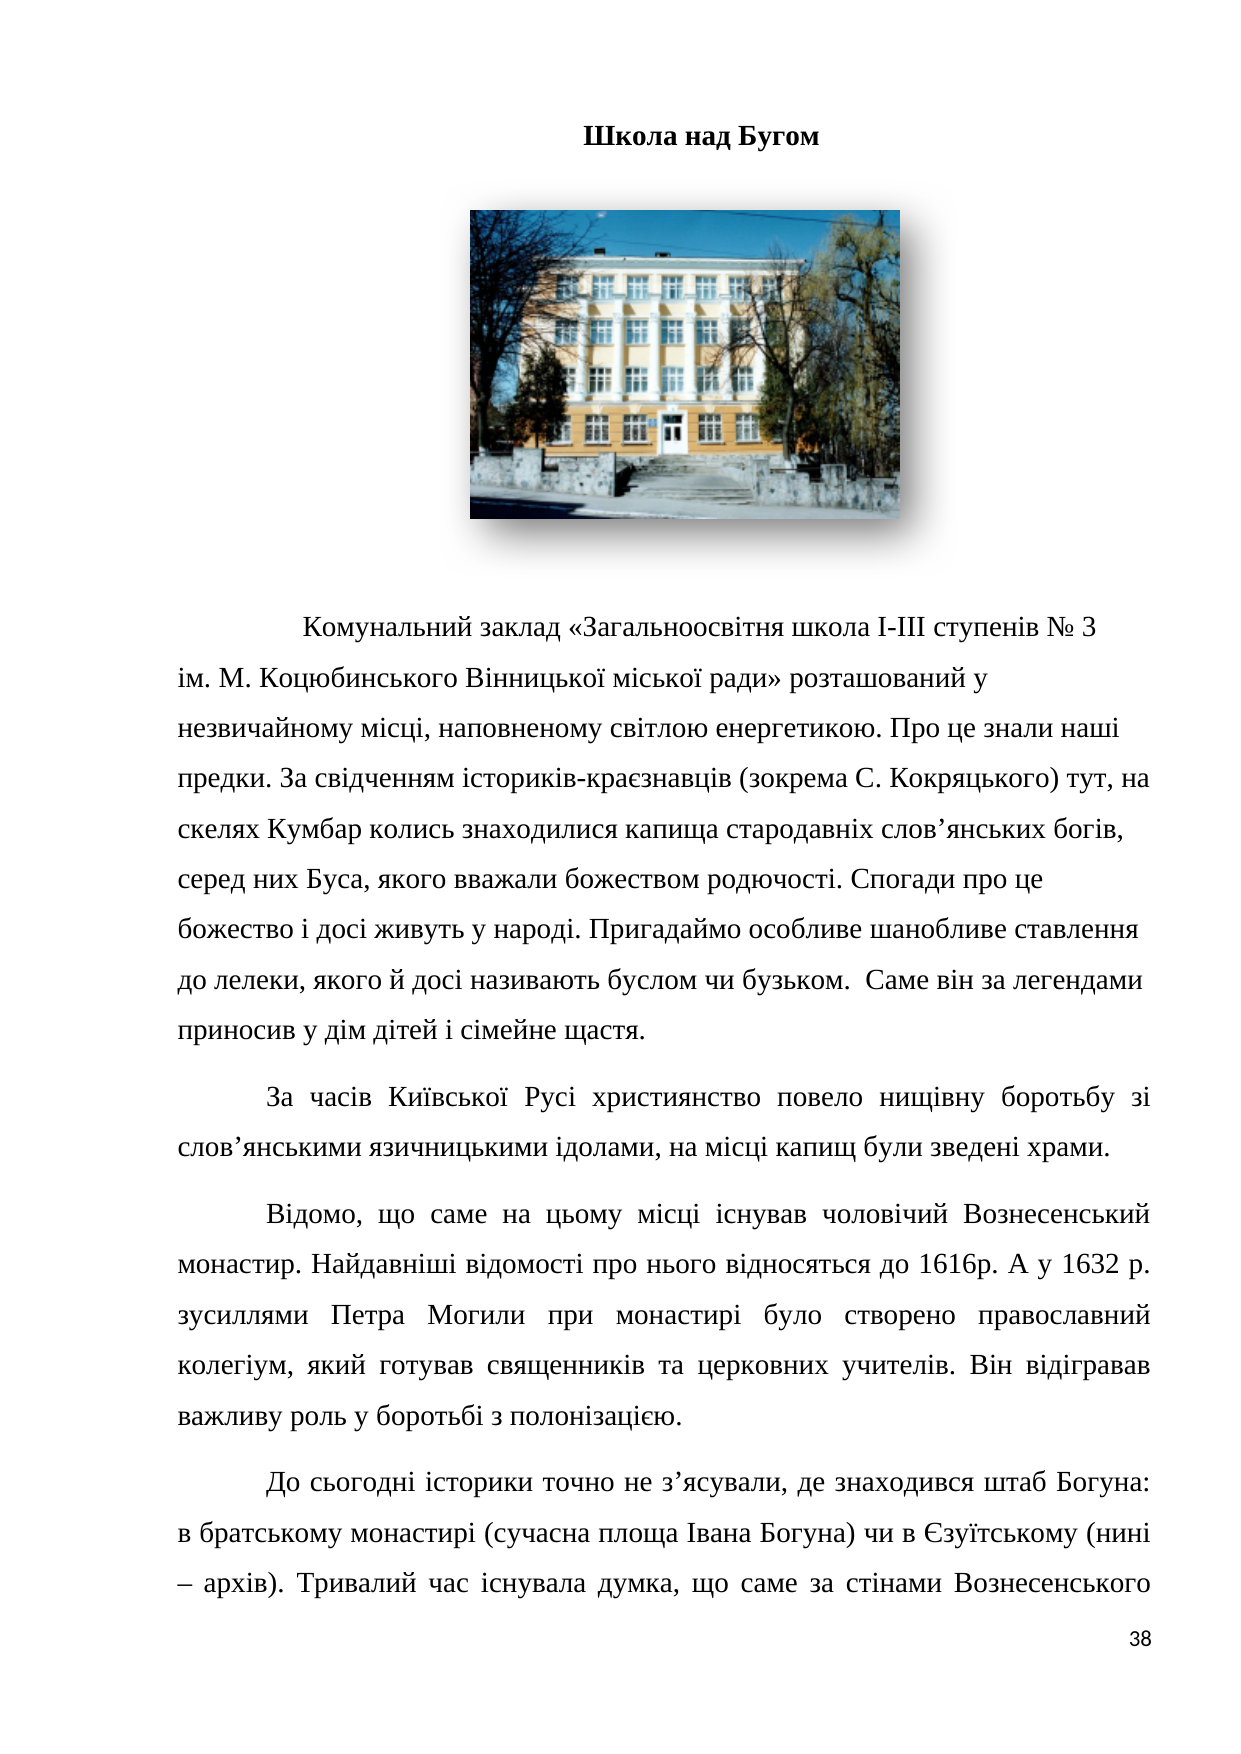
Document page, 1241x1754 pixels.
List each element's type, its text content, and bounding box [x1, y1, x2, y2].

text За часів Київської Русі християнство повело нищівну боротьбу зі слов’янськими язичницькими ідолами, на місці капищ були зведені храми. [177, 1079, 1152, 1163]
text ім. М. Коцюбинського Вінницької міської ради» розташований у незвичайному місці, наповненому світлою енергетикою. Про це знали наші предки. За свідченням істориків-краєзнавців (зокрема С. Кокряцького) тут, на скелях Кумбар колись знаходилися капища стародавніх слов’янських богів, серед них Буса, якого вважали божеством родючості. Спогади про це божество і досі живуть у народі. Пригадаймо особливе шанобливе ставлення до лелеки, якого й досі називають буслом чи бузьком. Саме він за легендами приносив у дім дітей і сімейне щастя. [177, 660, 1152, 1046]
text Комунальний заклад «Загальноосвітня школа І-ІІІ ступенів № 3 [177, 609, 1152, 643]
text Відомо, що саме на цьому місці існував чоловічий Вознесенський монастир. Найдавніші відомості про нього відносяться до 1616р. А у 1632 р. зусиллями Петра Могили при монастирі було створено православний колегіум, який готував священників та церковних учителів. Він відігравав важливу роль у боротьбі з полонізацією. [177, 1196, 1152, 1431]
picture [470, 210, 900, 519]
text Школа над Бугом [177, 118, 1152, 152]
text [177, 1464, 1152, 1599]
